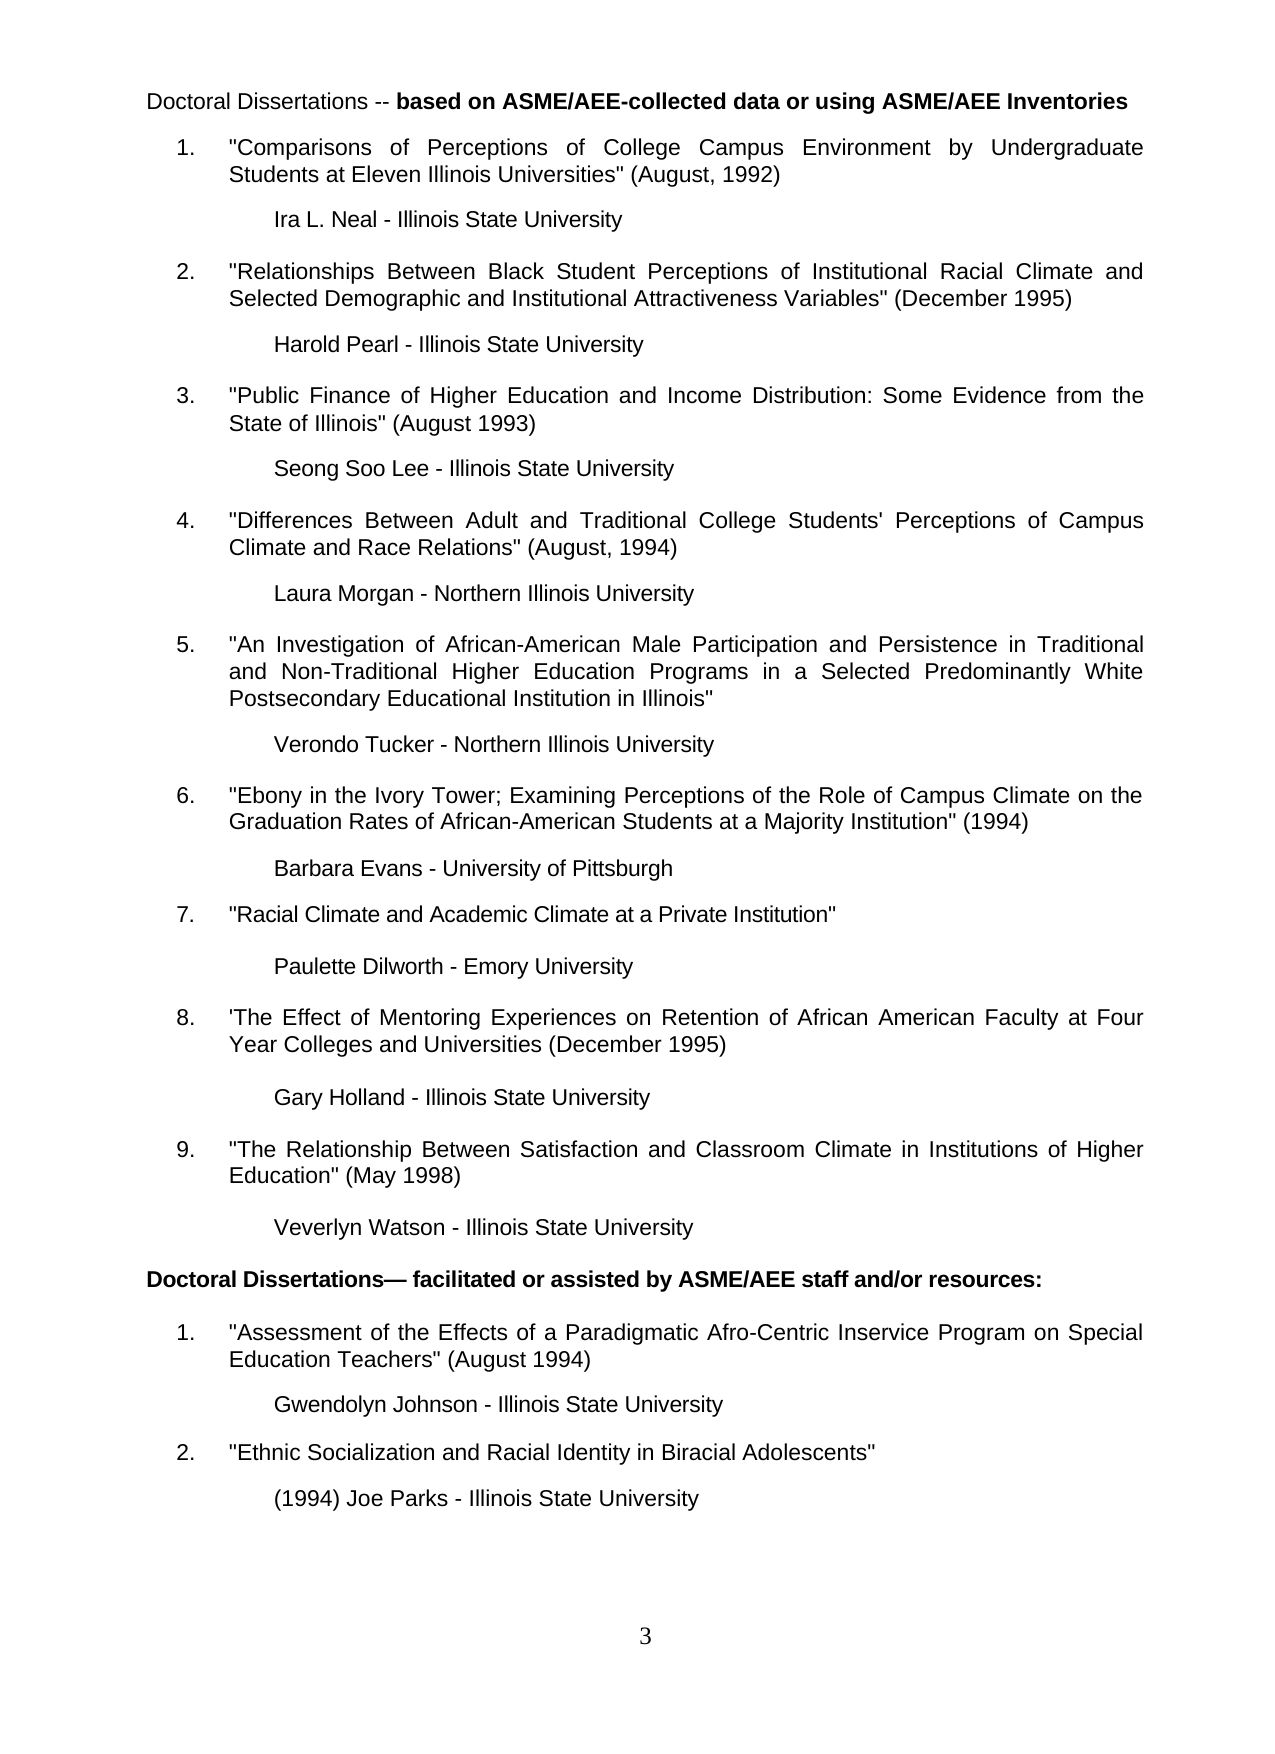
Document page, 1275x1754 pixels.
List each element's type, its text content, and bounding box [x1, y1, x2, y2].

text Gwendolyn Johnson - Illinois State University [274, 1392, 1144, 1418]
list "Ebony in the Ivory Tower; Examining Perceptions of the Role of Campus Climate on the Graduation Rates of African-American Students at a Majority Institution" (1994) [176, 783, 1144, 835]
text Barbara Evans - University of Pittsburgh [274, 855, 1144, 881]
list "Public Finance of Higher Education and Income Distribution: Some Evidence from the State of Illinois" (August 1993) [176, 382, 1144, 436]
list "Racial Climate and Academic Climate at a Private Institution" [176, 902, 1144, 927]
text Ira L. Neal - Illinois State University [274, 207, 1144, 233]
list "Assessment of the Effects of a Paradigmatic Afro-Centric Inservice Program on Special Education Teachers" (August 1994) [176, 1319, 1144, 1373]
text Paulette Dilworth - Emory University [274, 954, 1144, 979]
list "An Investigation of African-American Male Participation and Persistence in Traditional and Non-Traditional Higher Education Programs in a Selected Predominantly White Postsecondary Educational Institution in Illinois" [176, 631, 1144, 712]
list "The Relationship Between Satisfaction and Classroom Climate in Institutions of Higher Education" (May 1998) [176, 1136, 1144, 1189]
text Doctoral Dissertations— facilitated or assisted by ASME/AEE staff and/or resources: [146, 1267, 1144, 1293]
text Verondo Tucker - Northern Illinois University [274, 732, 1144, 758]
text Doctoral Dissertations -- based on ASME/AEE-collected data or using ASME/AEE Inventories [146, 89, 1144, 114]
text Laura Morgan - Northern Illinois University [274, 581, 1144, 606]
text Harold Pearl - Illinois State University [274, 332, 1144, 358]
list "Differences Between Adult and Traditional College Students' Perceptions of Campus Climate and Race Relations" (August, 1994) [176, 507, 1144, 561]
list "Ethnic Socialization and Racial Identity in Biracial Adolescents" (1994) Joe Parks - Illinois State University [176, 1424, 919, 1516]
list "Relationships Between Black Student Perceptions of Institutional Racial Climate and Selected Demographic and Institutional Attractiveness Variables" (December 1995) [176, 258, 1144, 311]
text Seong Soo Lee - Illinois State University [274, 456, 1144, 482]
list 'The Effect of Mentoring Experiences on Retention of African American Faculty at Four Year Colleges and Universities (December 1995) [176, 1004, 1144, 1058]
list "Comparisons of Perceptions of College Campus Environment by Undergraduate Students at Eleven Illinois Universities" (August, 1992) [176, 134, 1144, 187]
text Veverlyn Watson - Illinois State University [274, 1215, 1144, 1241]
text Gary Holland - Illinois State University [274, 1085, 1144, 1111]
